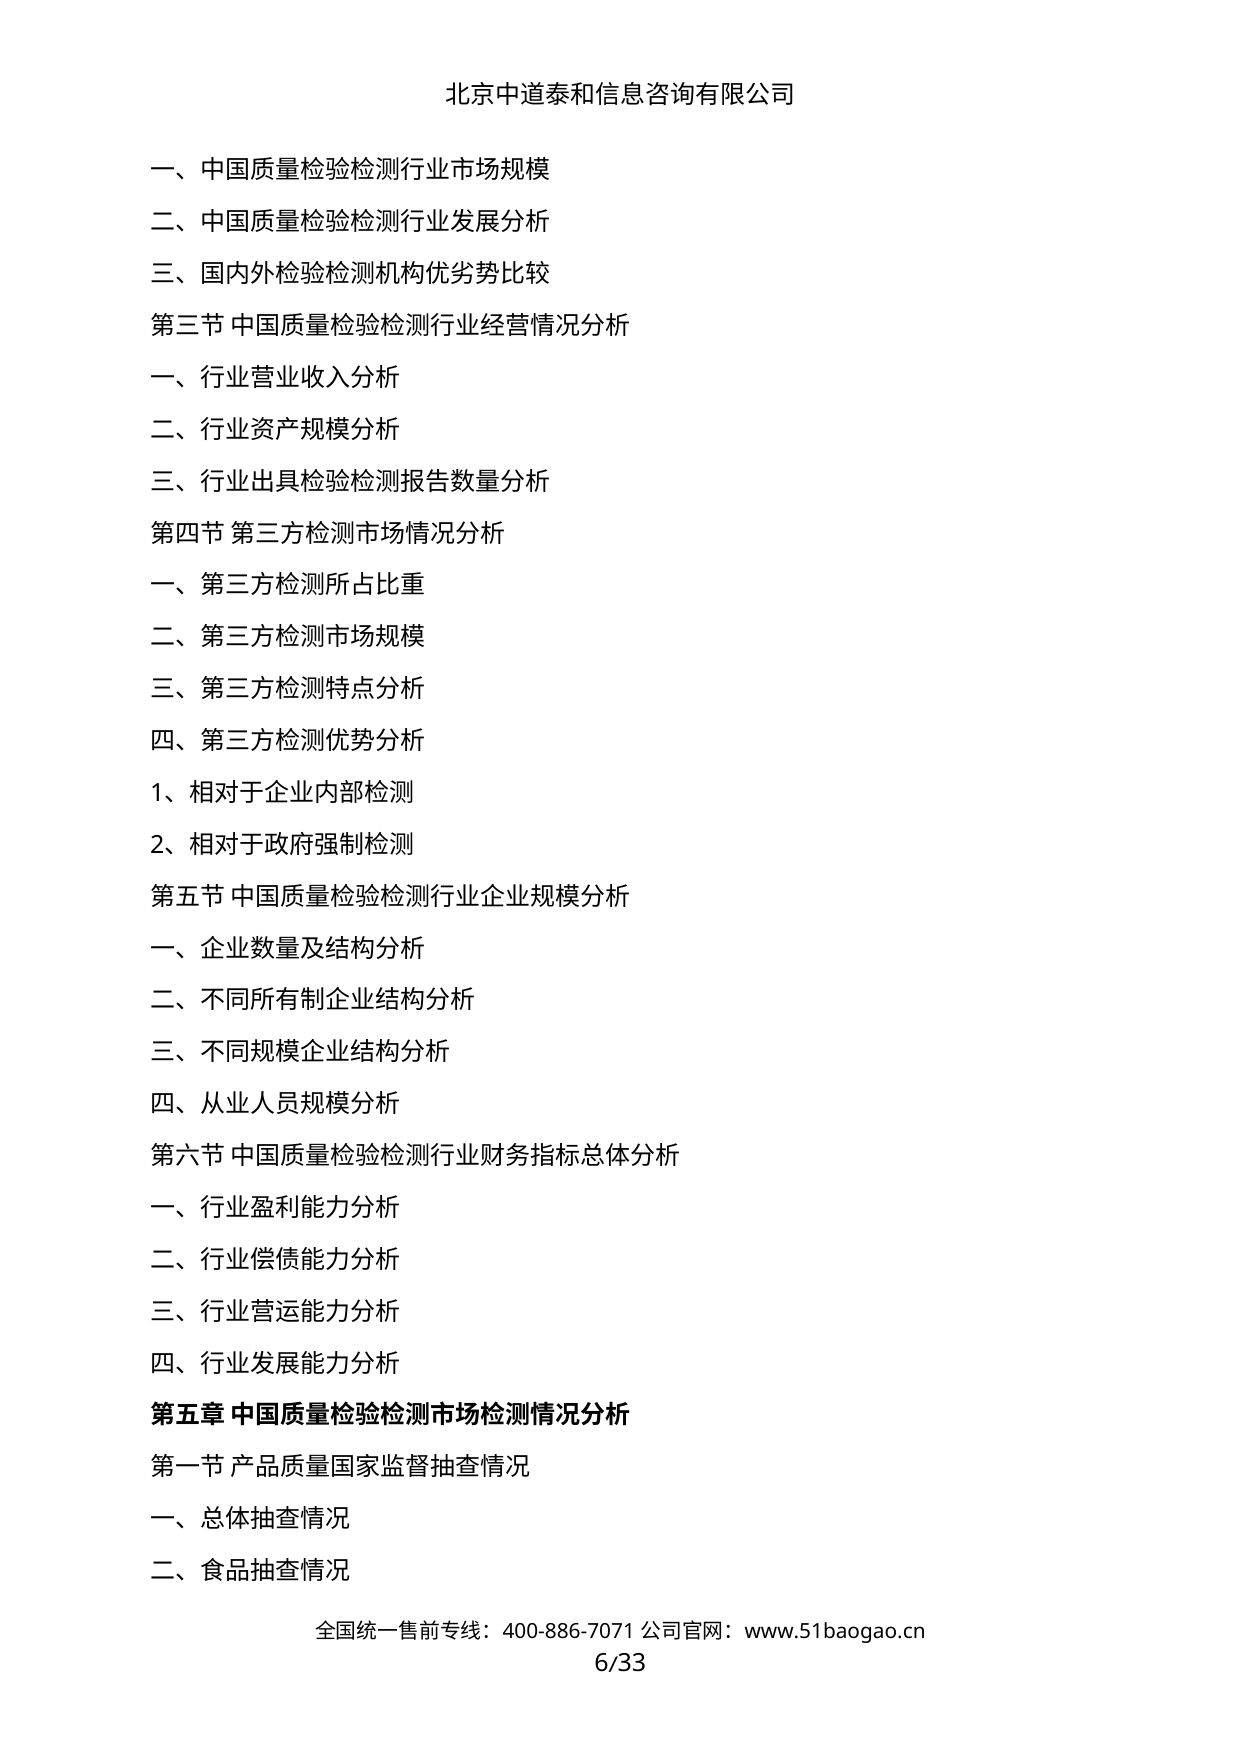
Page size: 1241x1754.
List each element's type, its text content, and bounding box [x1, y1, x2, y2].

text 二、行业资产规模分析 [150, 409, 1090, 446]
text 二、不同所有制企业结构分析 [150, 980, 1090, 1016]
text 二、第三方检测市场规模 [150, 617, 1090, 653]
text 第五章 中国质量检验检测市场检测情况分析 [150, 1395, 1090, 1431]
text 四、行业发展能力分析 [150, 1343, 1090, 1379]
text 第六节 中国质量检验检测行业财务指标总体分析 [150, 1136, 1090, 1172]
text 第一节 产品质量国家监督抽查情况 [150, 1447, 1090, 1483]
text 三、行业营运能力分析 [150, 1291, 1090, 1327]
text 二、食品抽查情况 [150, 1551, 1090, 1587]
text 四、第三方检测优势分析 [150, 721, 1090, 757]
text 三、行业出具检验检测报告数量分析 [150, 461, 1090, 497]
text 第五节 中国质量检验检测行业企业规模分析 [150, 876, 1090, 912]
text 2、相对于政府强制检测 [150, 824, 1090, 861]
text 二、中国质量检验检测行业发展分析 [150, 202, 1090, 238]
text 一、第三方检测所占比重 [150, 565, 1090, 601]
text 一、企业数量及结构分析 [150, 928, 1090, 964]
text 第三节 中国质量检验检测行业经营情况分析 [150, 306, 1090, 342]
text 1、相对于企业内部检测 [150, 772, 1090, 809]
text 一、总体抽查情况 [150, 1499, 1090, 1535]
text 二、行业偿债能力分析 [150, 1239, 1090, 1276]
text 一、中国质量检验检测行业市场规模 [150, 150, 1090, 186]
text 一、行业盈利能力分析 [150, 1187, 1090, 1224]
text 三、不同规模企业结构分析 [150, 1032, 1090, 1068]
text 四、从业人员规模分析 [150, 1084, 1090, 1120]
text 一、行业营业收入分析 [150, 357, 1090, 394]
text 第四节 第三方检测市场情况分析 [150, 513, 1090, 549]
text 三、国内外检验检测机构优劣势比较 [150, 254, 1090, 290]
text 三、第三方检测特点分析 [150, 669, 1090, 705]
